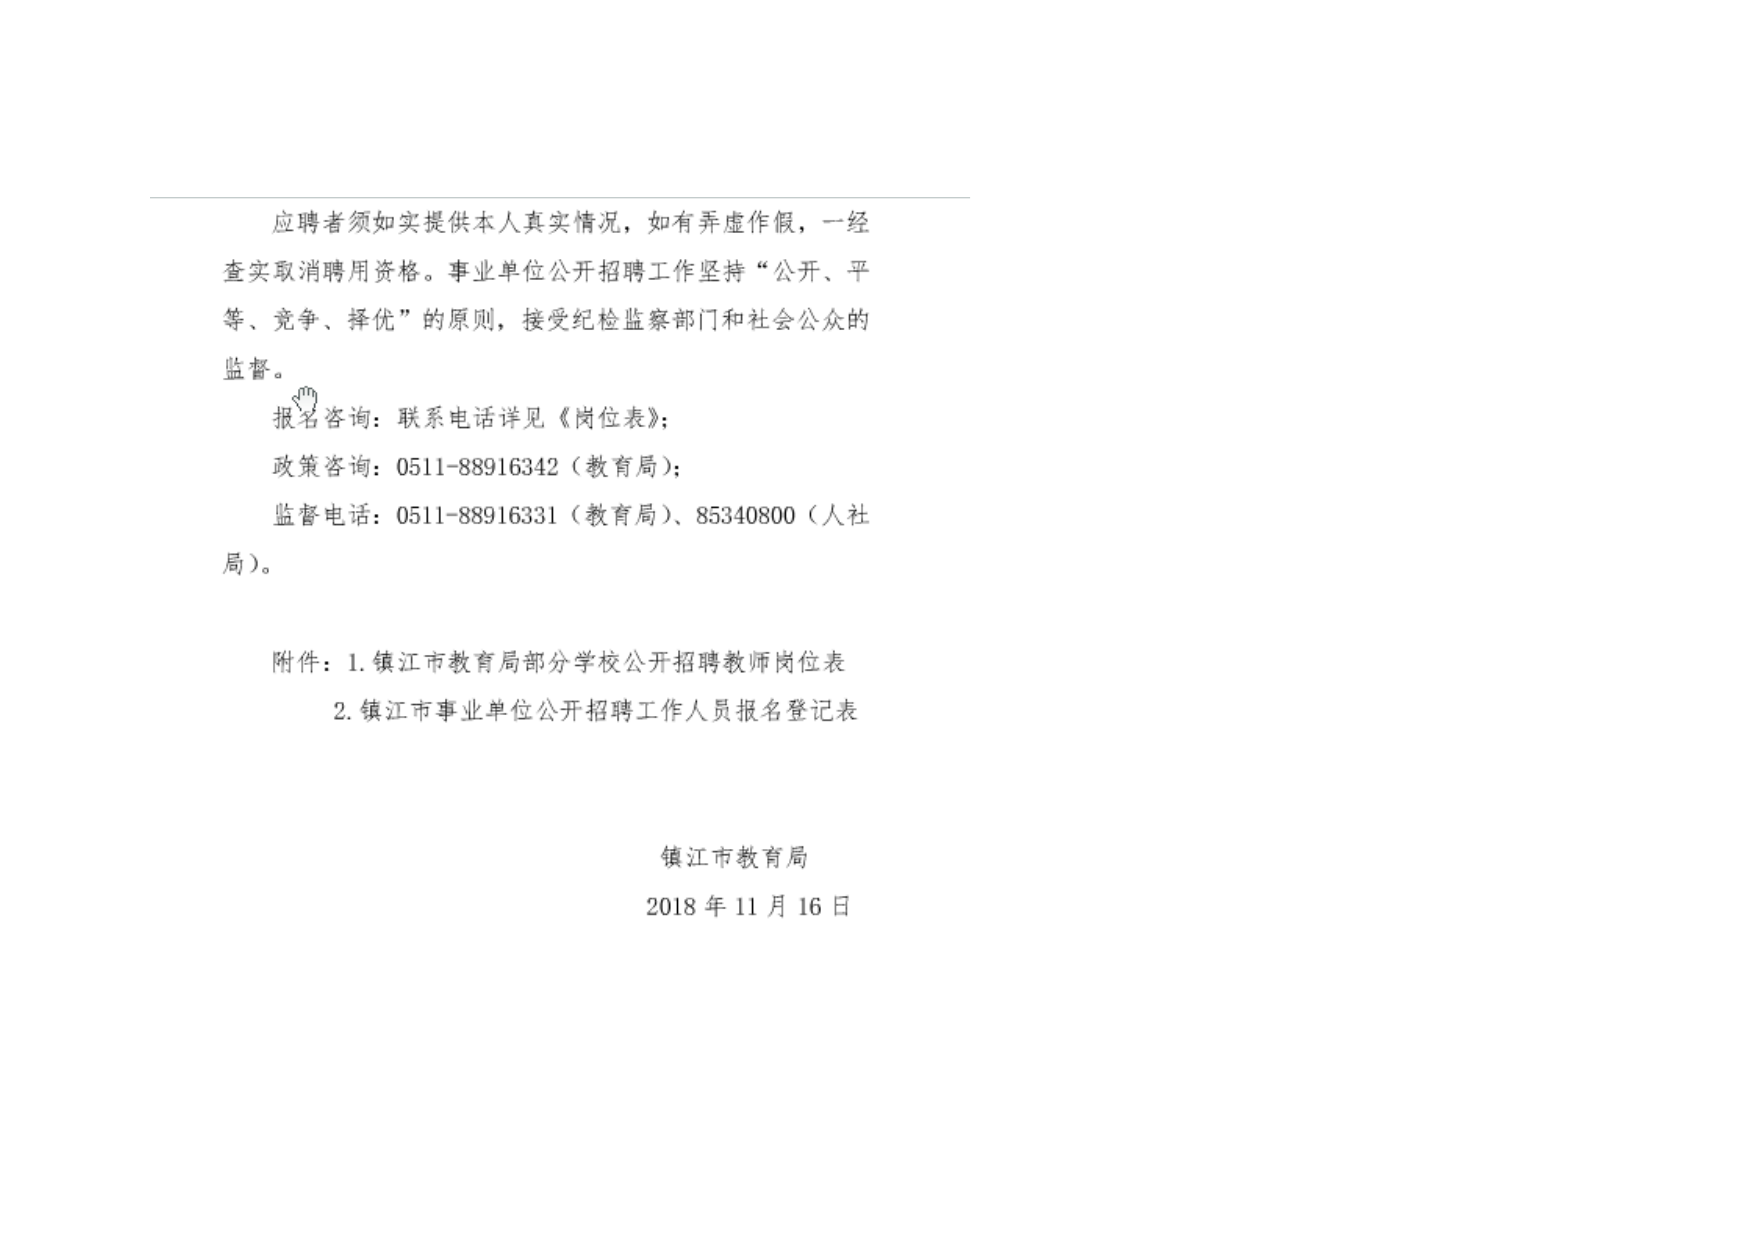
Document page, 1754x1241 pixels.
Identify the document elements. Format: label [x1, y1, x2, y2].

picture [150, 197, 971, 992]
